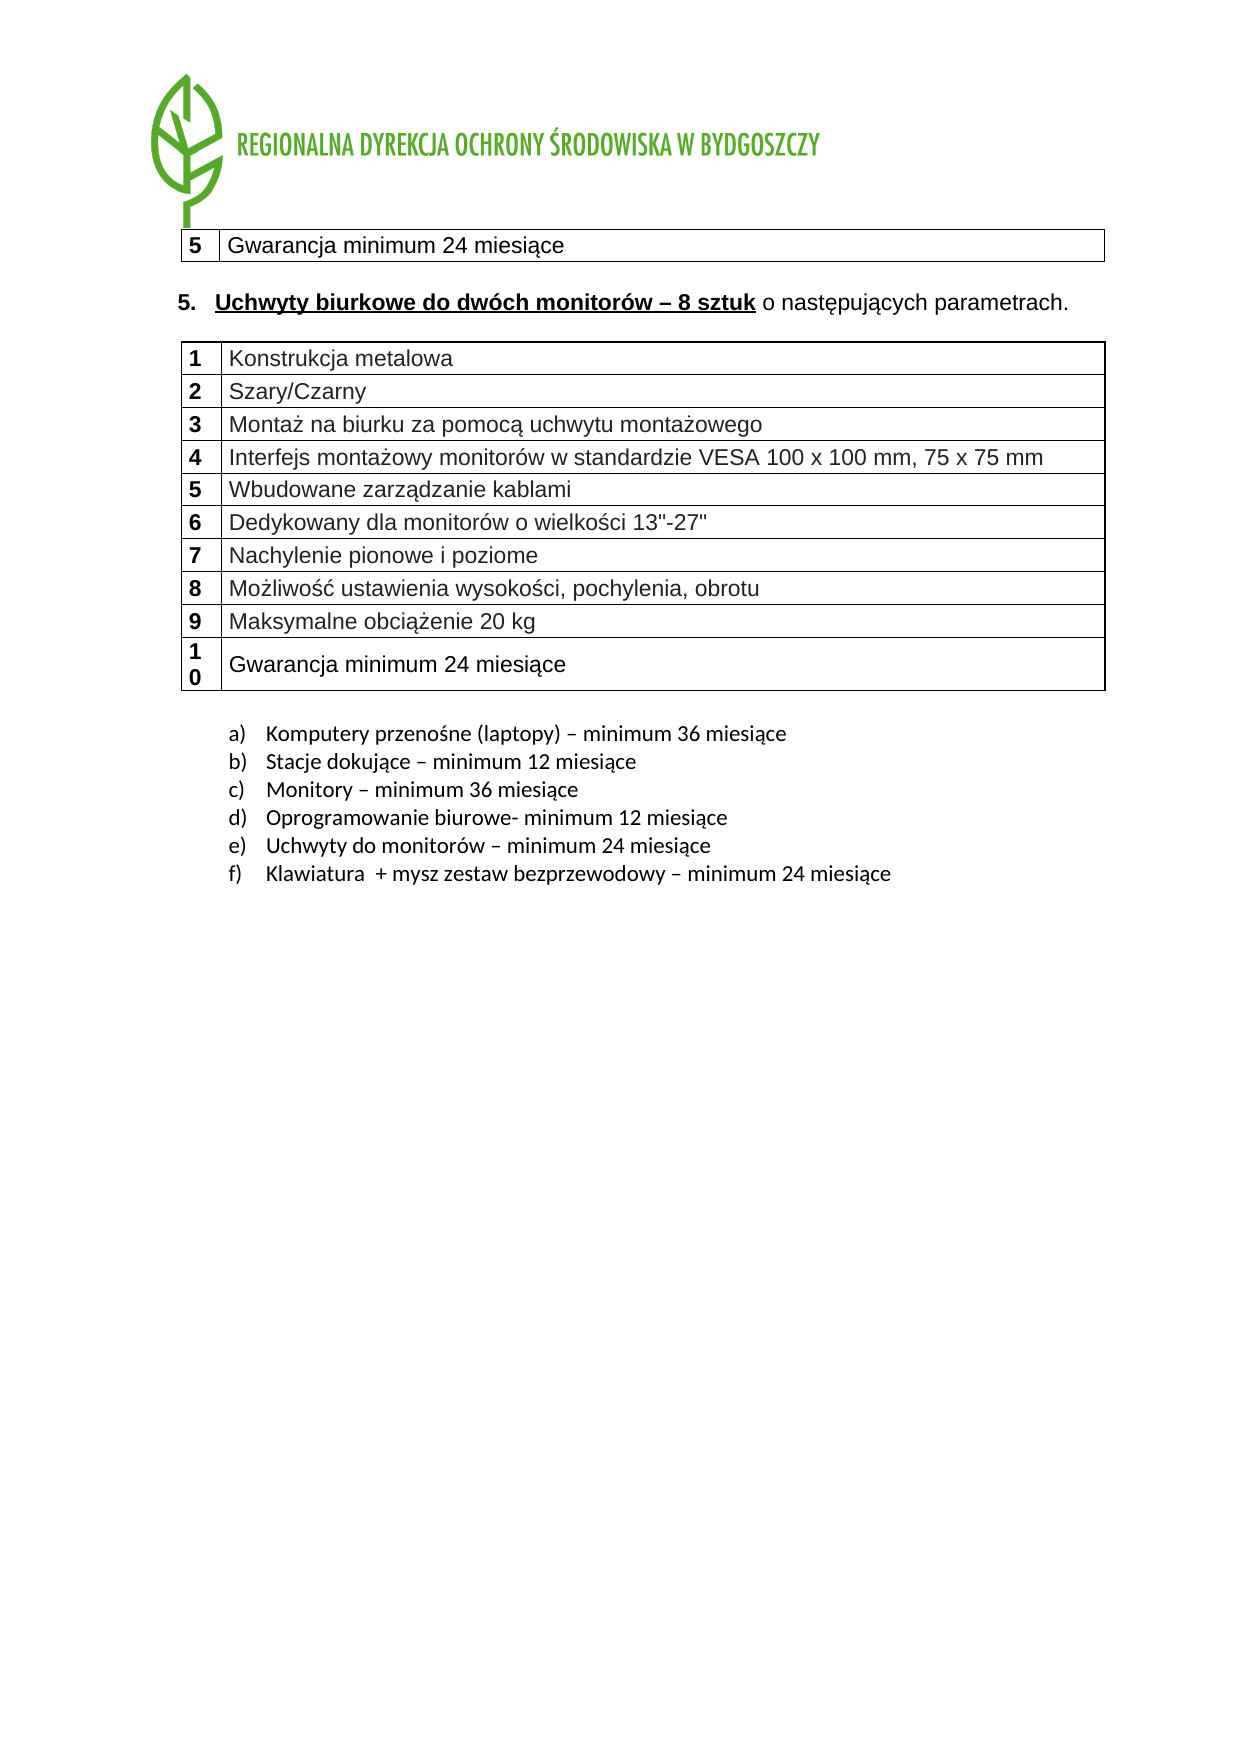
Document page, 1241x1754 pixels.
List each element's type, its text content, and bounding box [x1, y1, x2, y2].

list Klawiatura + mysz zestaw bezprzewodowy – minimum 24 miesiące [228, 859, 1093, 888]
list Monitory – minimum 36 miesiące [228, 776, 1093, 803]
table_header Konstrukcja metalowa [222, 343, 1104, 374]
table_cell 10 [182, 638, 221, 690]
table_cell 9 [182, 605, 221, 637]
table_cell Szary/Czarny [222, 375, 1104, 407]
picture [147, 73, 953, 229]
table_cell 3 [182, 408, 221, 440]
table_cell Montaż na biurku za pomocą uchwytu montażowego [222, 408, 1104, 440]
table_cell 5 [182, 230, 219, 261]
table_cell 4 [182, 441, 221, 473]
table_cell 2 [182, 375, 221, 407]
table_cell 7 [182, 539, 221, 571]
table_cell Gwarancja minimum 24 miesiące [220, 230, 1104, 261]
table_cell Możliwość ustawienia wysokości, pochylenia, obrotu [222, 572, 1104, 604]
list Uchwyty biurkowe do dwóch monitorów – 8 sztuk o następujących parametrach. [177, 289, 1093, 315]
table_cell Gwarancja minimum 24 miesiące [222, 638, 1104, 690]
table_header 1 [182, 343, 221, 374]
table_cell Nachylenie pionowe i poziome [222, 539, 1104, 571]
list Komputery przenośne (laptopy) – minimum 36 miesiące [228, 719, 1093, 747]
table_cell Maksymalne obciążenie 20 kg [222, 605, 1104, 637]
table_cell 8 [182, 572, 221, 604]
list Oprogramowanie biurowe- minimum 12 miesiące [228, 803, 1093, 832]
table_cell Interfejs montażowy monitorów w standardzie VESA 100 x 100 mm, 75 x 75 mm [222, 441, 1104, 473]
table_cell Dedykowany dla monitorów o wielkości 13"-27" [222, 506, 1104, 538]
table_cell Wbudowane zarządzanie kablami [222, 474, 1104, 505]
list Stacje dokujące – minimum 12 miesiące [228, 747, 1093, 776]
table_cell 6 [182, 506, 221, 538]
table_cell 5 [182, 474, 221, 505]
list Uchwyty do monitorów – minimum 24 miesiące [228, 832, 1093, 859]
